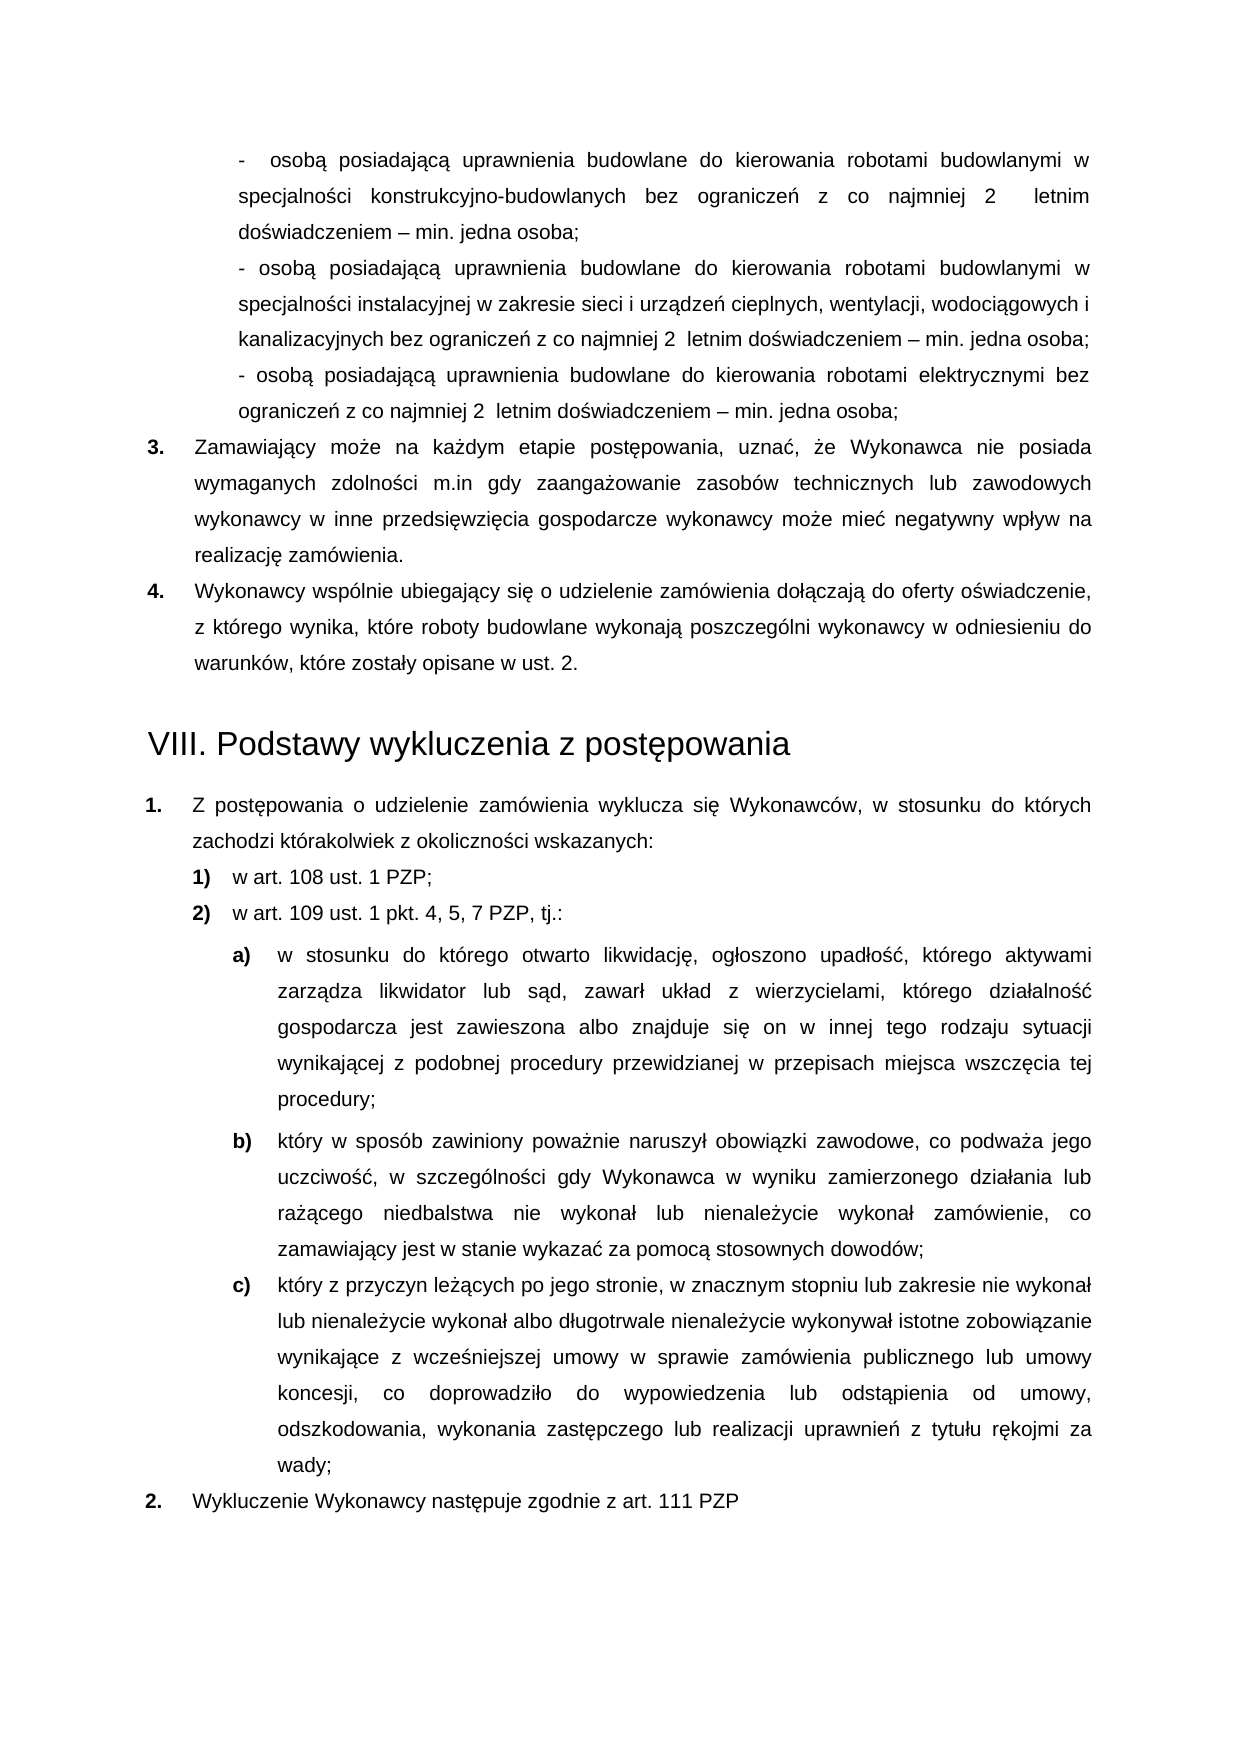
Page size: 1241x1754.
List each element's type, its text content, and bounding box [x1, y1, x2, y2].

list Wykluczenie Wykonawcy następuje zgodnie z art. 111 PZP [145, 1489, 1093, 1513]
list w art. 108 ust. 1 PZP; [192, 865, 1093, 889]
list w stosunku do którego otwarto likwidację, ogłoszono upadłość, którego aktywami zarządza likwidator lub sąd, zawarł układ z wierzycielami, którego działalność gospodarcza jest zawieszona albo znajduje się on w innej tego rodzaju sytuacji wynikającej z podobnej procedury przewidzianej w przepisach miejsca wszczęcia tej procedury; [232, 943, 1093, 1111]
text - osobą posiadającą uprawnienia budowlane do kierowania robotami budowlanymi w specjalności konstrukcyjno-budowlanych bez ograniczeń z co najmniej 2 letnim doświadczeniem – min. jedna osoba; [238, 148, 1091, 243]
text VIII. Podstawy wykluczenia z postępowania [148, 724, 1093, 763]
text - osobą posiadającą uprawnienia budowlane do kierowania robotami budowlanymi w specjalności instalacyjnej w zakresie sieci i urządzeń cieplnych, wentylacji, wodociągowych i kanalizacyjnych bez ograniczeń z co najmniej 2 letnim doświadczeniem – min. jedna osoba; [238, 255, 1091, 351]
list który w sposób zawiniony poważnie naruszył obowiązki zawodowe, co podważa jego uczciwość, w szczególności gdy Wykonawca w wyniku zamierzonego działania lub rażącego niedbalstwa nie wykonał lub nienależycie wykonał zamówienie, co zamawiający jest w stanie wykazać za pomocą stosownych dowodów; [232, 1129, 1093, 1261]
text - osobą posiadającą uprawnienia budowlane do kierowania robotami elektrycznymi bez ograniczeń z co najmniej 2 letnim doświadczeniem – min. jedna osoba; [238, 363, 1091, 423]
list Z postępowania o udzielenie zamówienia wyklucza się Wykonawców, w stosunku do których zachodzi którakolwiek z okoliczności wskazanych: [145, 793, 1093, 853]
list w art. 109 ust. 1 pkt. 4, 5, 7 PZP, tj.: [192, 901, 1093, 925]
list Zamawiający może na każdym etapie postępowania, uznać, że Wykonawca nie posiada wymaganych zdolności m.in gdy zaangażowanie zasobów technicznych lub zawodowych wykonawcy w inne przedsięwzięcia gospodarcze wykonawcy może mieć negatywny wpływ na realizację zamówienia. [147, 435, 1093, 567]
list który z przyczyn leżących po jego stronie, w znacznym stopniu lub zakresie nie wykonał lub nienależycie wykonał albo długotrwale nienależycie wykonywał istotne zobowiązanie wynikające z wcześniejszej umowy w sprawie zamówienia publicznego lub umowy koncesji, co doprowadziło do wypowiedzenia lub odstąpienia od umowy, odszkodowania, wykonania zastępczego lub realizacji uprawnień z tytułu rękojmi za wady; [232, 1273, 1093, 1477]
list Wykonawcy wspólnie ubiegający się o udzielenie zamówienia dołączają do oferty oświadczenie, z którego wynika, które roboty budowlane wykonają poszczególni wykonawcy w odniesieniu do warunków, które zostały opisane w ust. 2. [147, 579, 1093, 675]
